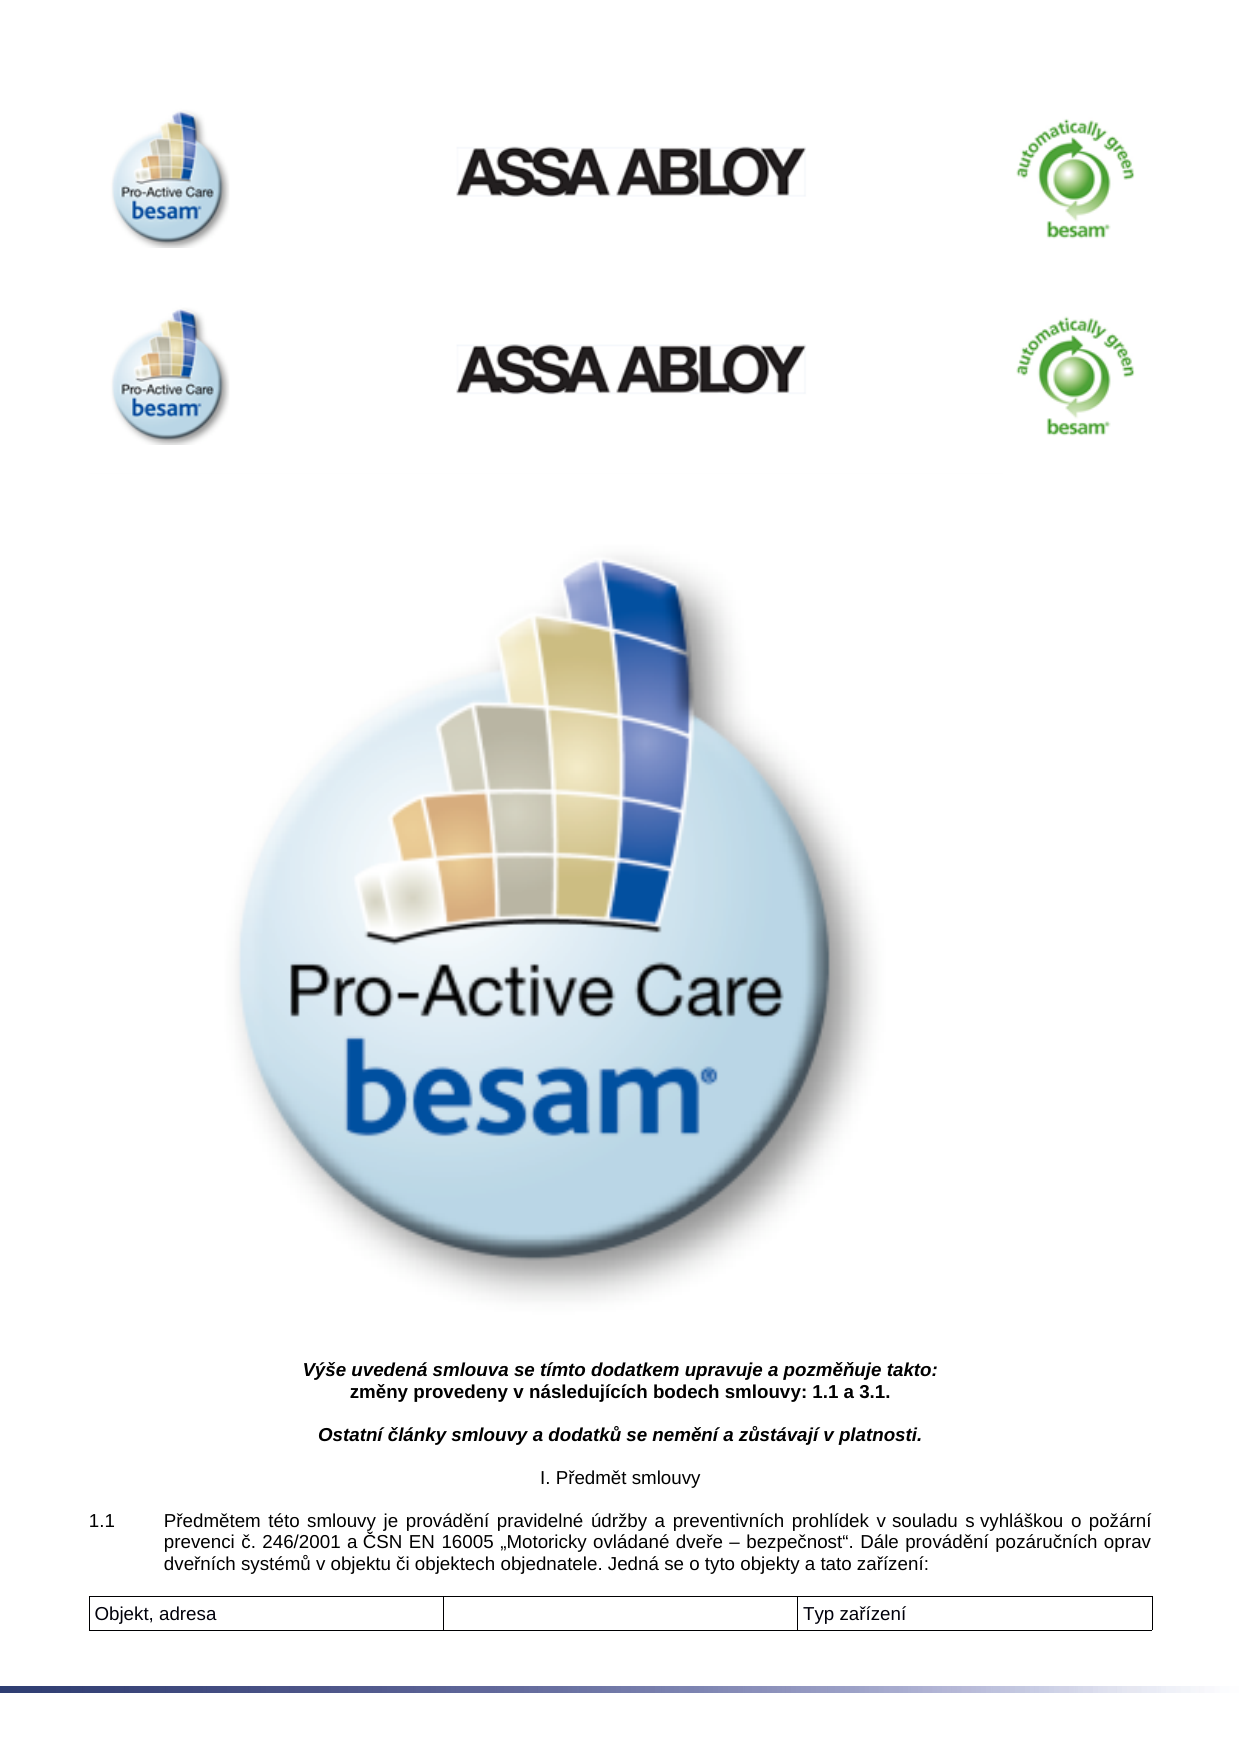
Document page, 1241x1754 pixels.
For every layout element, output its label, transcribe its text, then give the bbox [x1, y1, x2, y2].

picture [0, 1686, 1241, 1693]
picture [88, 271, 1152, 445]
text Ostatní články smlouvy a dodatků se nemění a zůstávají v platnosti. [89, 1423, 1152, 1445]
table_header Typ zařízení [798, 1597, 1152, 1629]
text 1.1 Předmětem této smlouvy je provádění pravidelné údržby a preventivních prohlídek v souladu s vyhláškou o požární prevenci č. 246/2001 a ČSN EN 16005 „Motoricky ovládané dveře – bezpečnost“. Dále provádění pozáručních oprav dveřních systémů v objektu či objektech objednatele. Jedná se o tyto objekty a tato zařízení: [89, 1510, 1152, 1574]
table_header Objekt, adresa [90, 1597, 443, 1629]
text I. Předmět smlouvy [89, 1467, 1152, 1488]
table_header [444, 1597, 797, 1629]
text Výše uvedená smlouva se tímto dodatkem upravuje a pozměňuje takto: [89, 1359, 1152, 1380]
picture [88, 73, 1152, 248]
picture [88, 473, 1003, 1359]
text změny provedeny v následujících bodech smlouvy: 1.1 a 3.1. [89, 1380, 1152, 1402]
